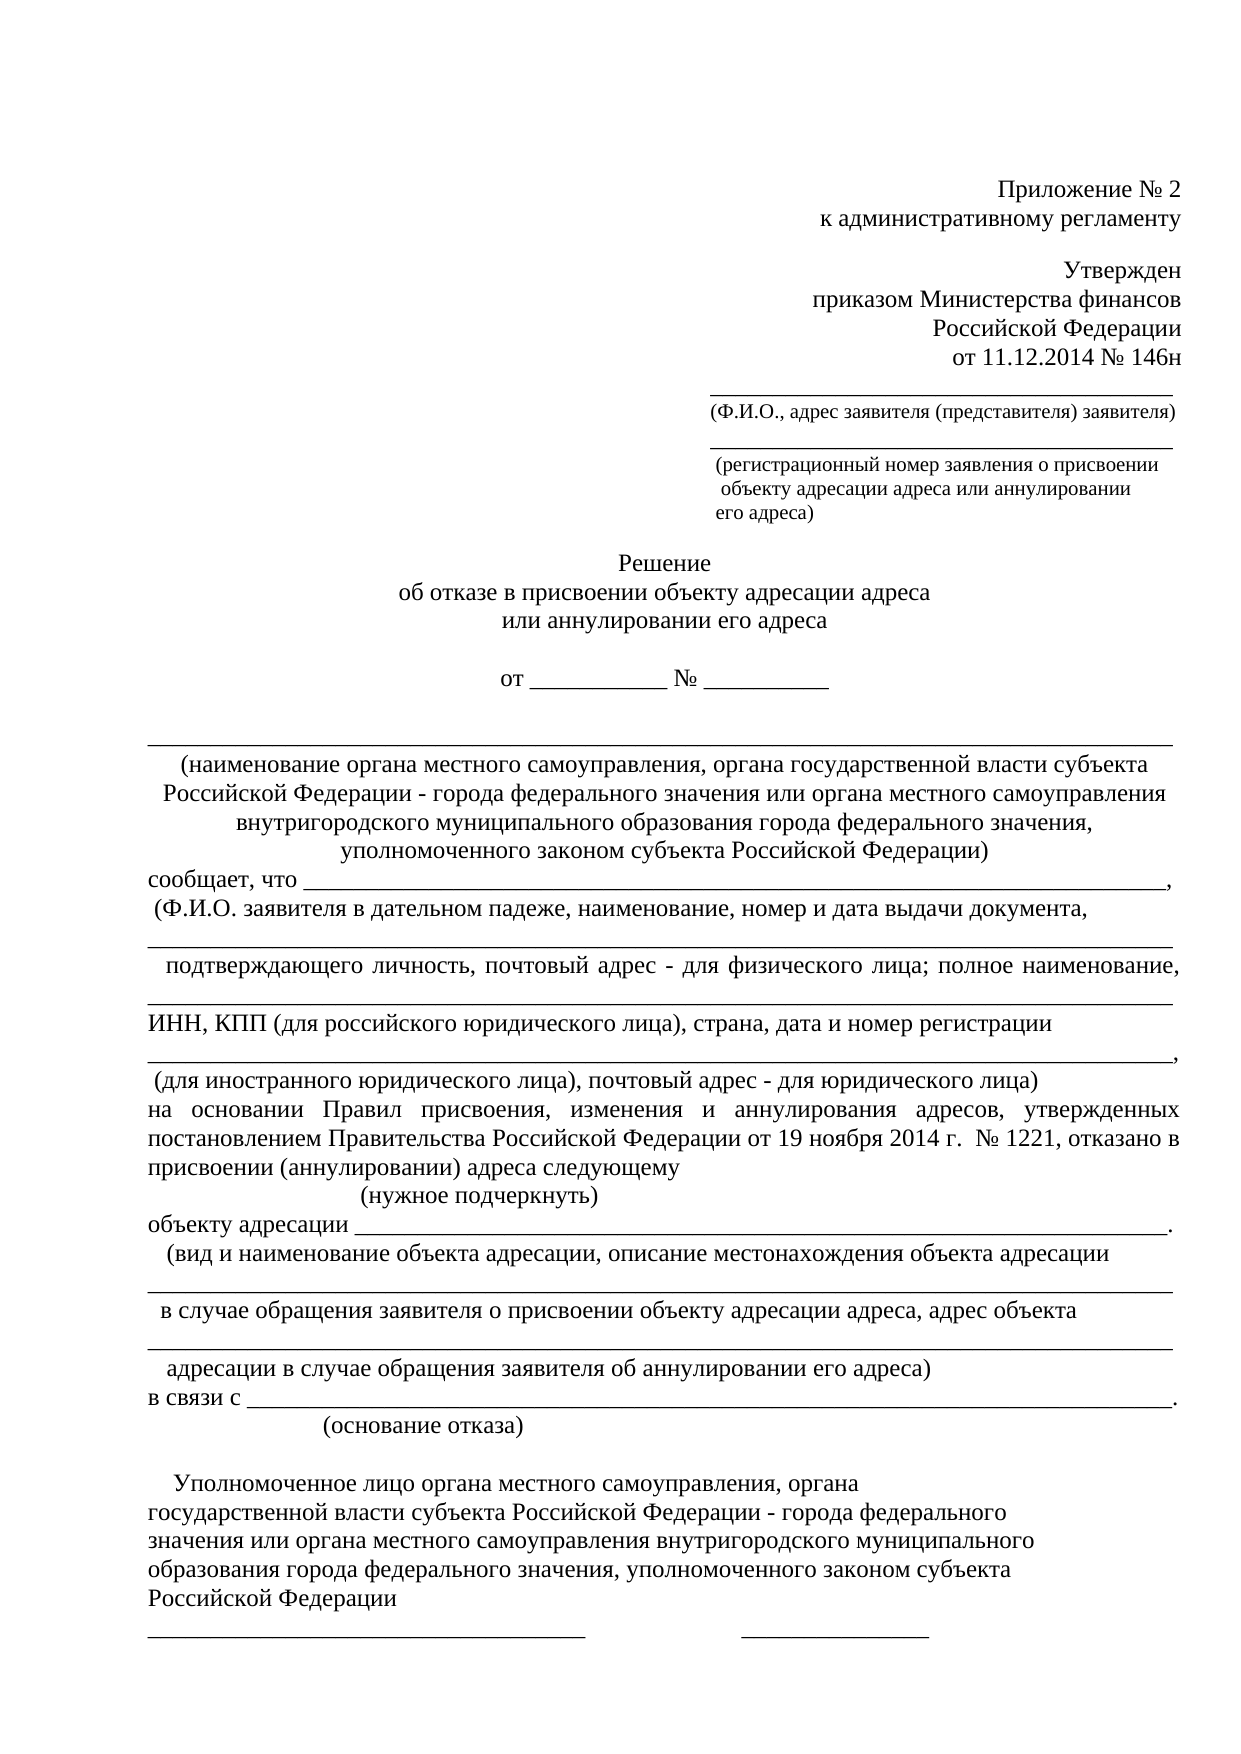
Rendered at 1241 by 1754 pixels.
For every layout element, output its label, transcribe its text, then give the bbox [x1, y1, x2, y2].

text __________________________________________________________________________________ [148, 1267, 1181, 1296]
text или аннулировании его адреса [148, 606, 1181, 634]
text (вид и наименование объекта адресации, описание местонахождения объекта адресации [148, 1238, 1181, 1267]
text на основании Правил присвоения, изменения и аннулирования адресов, утвержденных постановлением Правительства Российской Федерации от 19 ноября 2014 г. № 1221, отказано в присвоении (аннулировании) адреса следующему [148, 1094, 1181, 1181]
text Приложение № 2 [148, 174, 1181, 203]
text (Ф.И.О. заявителя в дательном падеже, наименование, номер и дата выдачи документа, [148, 893, 1181, 922]
text от 11.12.2014 № 146н [148, 342, 1181, 371]
text (нужное подчеркнуть) [148, 1181, 1181, 1209]
text внутригородского муниципального образования города федерального значения, уполномоченного законом субъекта Российской Федерации) [148, 807, 1181, 864]
text (наименование органа местного самоуправления, органа государственной власти субъекта [148, 749, 1181, 778]
text образования города федерального значения, уполномоченного законом субъекта [148, 1554, 1181, 1583]
text его адреса) [148, 500, 1181, 524]
text ___________________________________ _______________ [148, 1612, 1181, 1641]
text сообщает, что _____________________________________________________________________, [148, 864, 1181, 893]
text объекту адресации адреса или аннулировании [148, 476, 1181, 500]
text (основание отказа) [148, 1411, 1181, 1439]
text Российской Федерации - города федерального значения или органа местного самоуправления [148, 778, 1181, 807]
text __________________________________________________________________________________ [148, 922, 1181, 951]
text Российской Федерации [148, 313, 1181, 342]
text (Ф.И.О., адрес заявителя (представителя) заявителя) [148, 399, 1181, 423]
text в связи с __________________________________________________________________________. [148, 1382, 1181, 1411]
text __________________________________________________________________________________ [148, 721, 1181, 749]
text Российской Федерации [148, 1583, 1181, 1612]
text в случае обращения заявителя о присвоении объекту адресации адреса, адрес объекта [148, 1296, 1181, 1324]
text подтверждающего личность, почтовый адрес - для физического лица; полное наименование, __________________________________________________________________________________ ИНН, КПП (для российского юридического лица), страна, дата и номер регистрации [148, 951, 1181, 1037]
text Утвержден [148, 256, 1181, 284]
text значения или органа местного самоуправления внутригородского муниципального [148, 1526, 1181, 1554]
text от ___________ № __________ [148, 663, 1181, 692]
text Решение [148, 548, 1181, 577]
text государственной власти субъекта Российской Федерации - города федерального [148, 1497, 1181, 1526]
text (для иностранного юридического лица), почтовый адрес - для юридического лица) [148, 1066, 1181, 1094]
text (регистрационный номер заявления о присвоении [148, 452, 1181, 476]
text Уполномоченное лицо органа местного самоуправления, органа [148, 1468, 1181, 1497]
text к административному регламенту [148, 203, 1181, 232]
text __________________________________________________________________________________ [148, 1324, 1181, 1353]
text объекту адресации _________________________________________________________________. [148, 1209, 1181, 1238]
text _____________________________________ [148, 423, 1181, 452]
text об отказе в присвоении объекту адресации адреса [148, 577, 1181, 606]
text приказом Министерства финансов [148, 284, 1181, 313]
text адресации в случае обращения заявителя об аннулировании его адреса) [148, 1353, 1181, 1382]
text _____________________________________ [148, 371, 1181, 399]
text __________________________________________________________________________________, [148, 1037, 1181, 1066]
